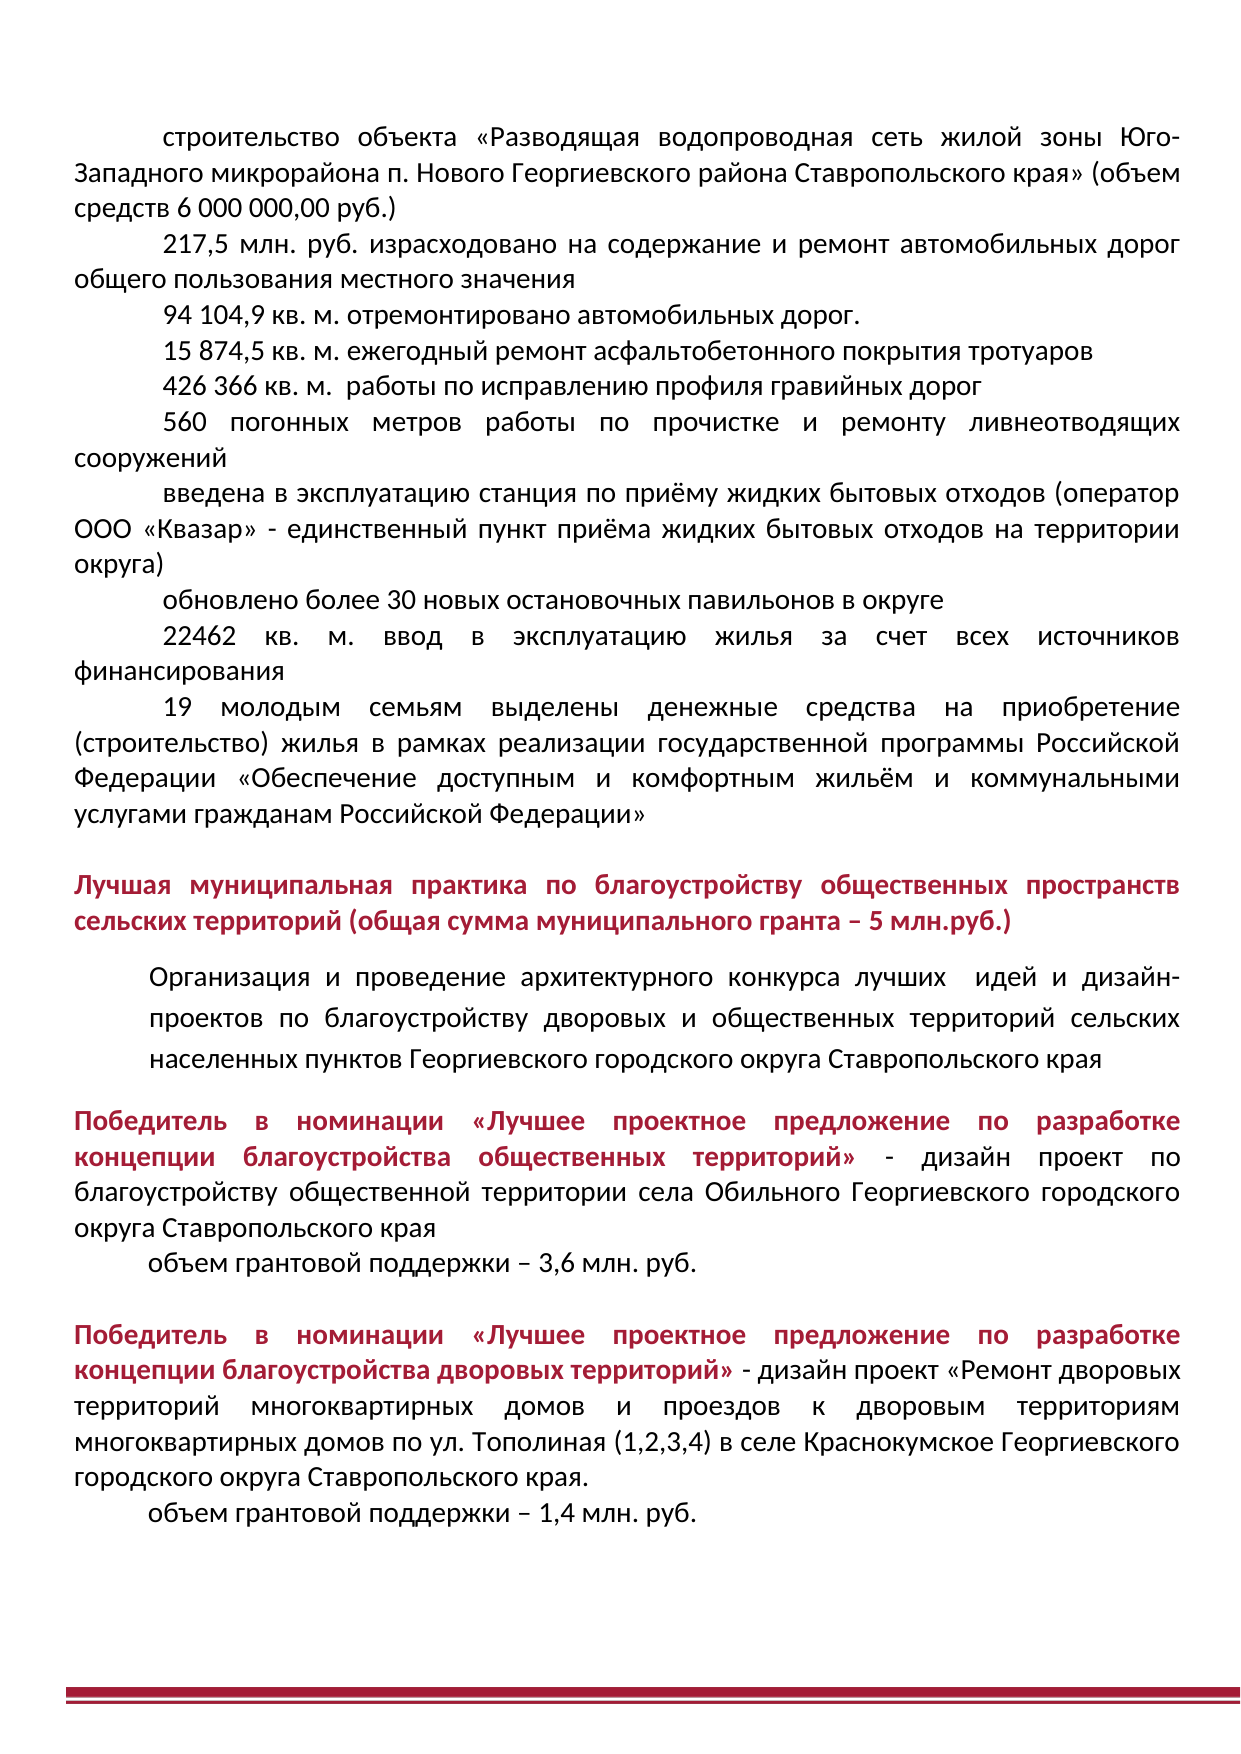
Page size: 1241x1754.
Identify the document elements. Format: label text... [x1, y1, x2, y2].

text 426 366 кв. м. работы по исправлению профиля гравийных дорог [74, 367, 1181, 403]
picture [65, 1686, 1241, 1705]
text Лучшая муниципальная практика по благоустройству общественных пространств сельских территорий (общая сумма муниципального гранта – 5 млн.руб.) [74, 866, 1181, 937]
text объем грантовой поддержки – 3,6 млн. руб. [74, 1244, 1181, 1280]
text строительство объекта «Разводящая водопроводная сеть жилой зоны Юго-Западного микрорайона п. Нового Георгиевского района Ставропольского края» (объем средств 6 000 000,00 руб.) [74, 118, 1181, 225]
text 94 104,9 кв. м. отремонтировано автомобильных дорог. [74, 296, 1181, 332]
text введена в эксплуатацию станция по приёму жидких бытовых отходов (оператор ООО «Квазар» - единственный пункт приёма жидких бытовых отходов на территории округа) [74, 474, 1181, 581]
text 560 погонных метров работы по прочистке и ремонту ливнеотводящих сооружений [74, 403, 1181, 474]
text 22462 кв. м. ввод в эксплуатацию жилья за счет всех источников финансирования [74, 617, 1181, 688]
text Победитель в номинации «Лучшее проектное предложение по разработке концепции благоустройства общественных территорий» - дизайн проект по благоустройству общественной территории села Обильного Георгиевского городского округа Ставропольского края [74, 1102, 1181, 1244]
text объем грантовой поддержки – 1,4 млн. руб. [74, 1494, 1181, 1529]
text обновлено более 30 новых остановочных павильонов в округе [74, 581, 1181, 617]
text Победитель в номинации «Лучшее проектное предложение по разработке концепции благоустройства дворовых территорий» - дизайн проект «Ремонт дворовых территорий многоквартирных домов и проездов к дворовым территориям многоквартирных домов по ул. Тополиная (1,2,3,4) в селе Краснокумское Георгиевского городского округа Ставропольского края. [74, 1316, 1181, 1494]
text 19 молодым семьям выделены денежные средства на приобретение (строительство) жилья в рамках реализации государственной программы Российской Федерации «Обеспечение доступным и комфортным жильём и коммунальными услугами гражданам Российской Федерации» [74, 688, 1181, 831]
text 217,5 млн. руб. израсходовано на содержание и ремонт автомобильных дорог общего пользования местного значения [74, 225, 1181, 296]
text 15 874,5 кв. м. ежегодный ремонт асфальтобетонного покрытия тротуаров [74, 332, 1181, 367]
list Организация и проведение архитектурного конкурса лучших идей и дизайн-проектов по благоустройству дворовых и общественных территорий сельских населенных пунктов Георгиевского городского округа Ставропольского края [149, 958, 1181, 1076]
